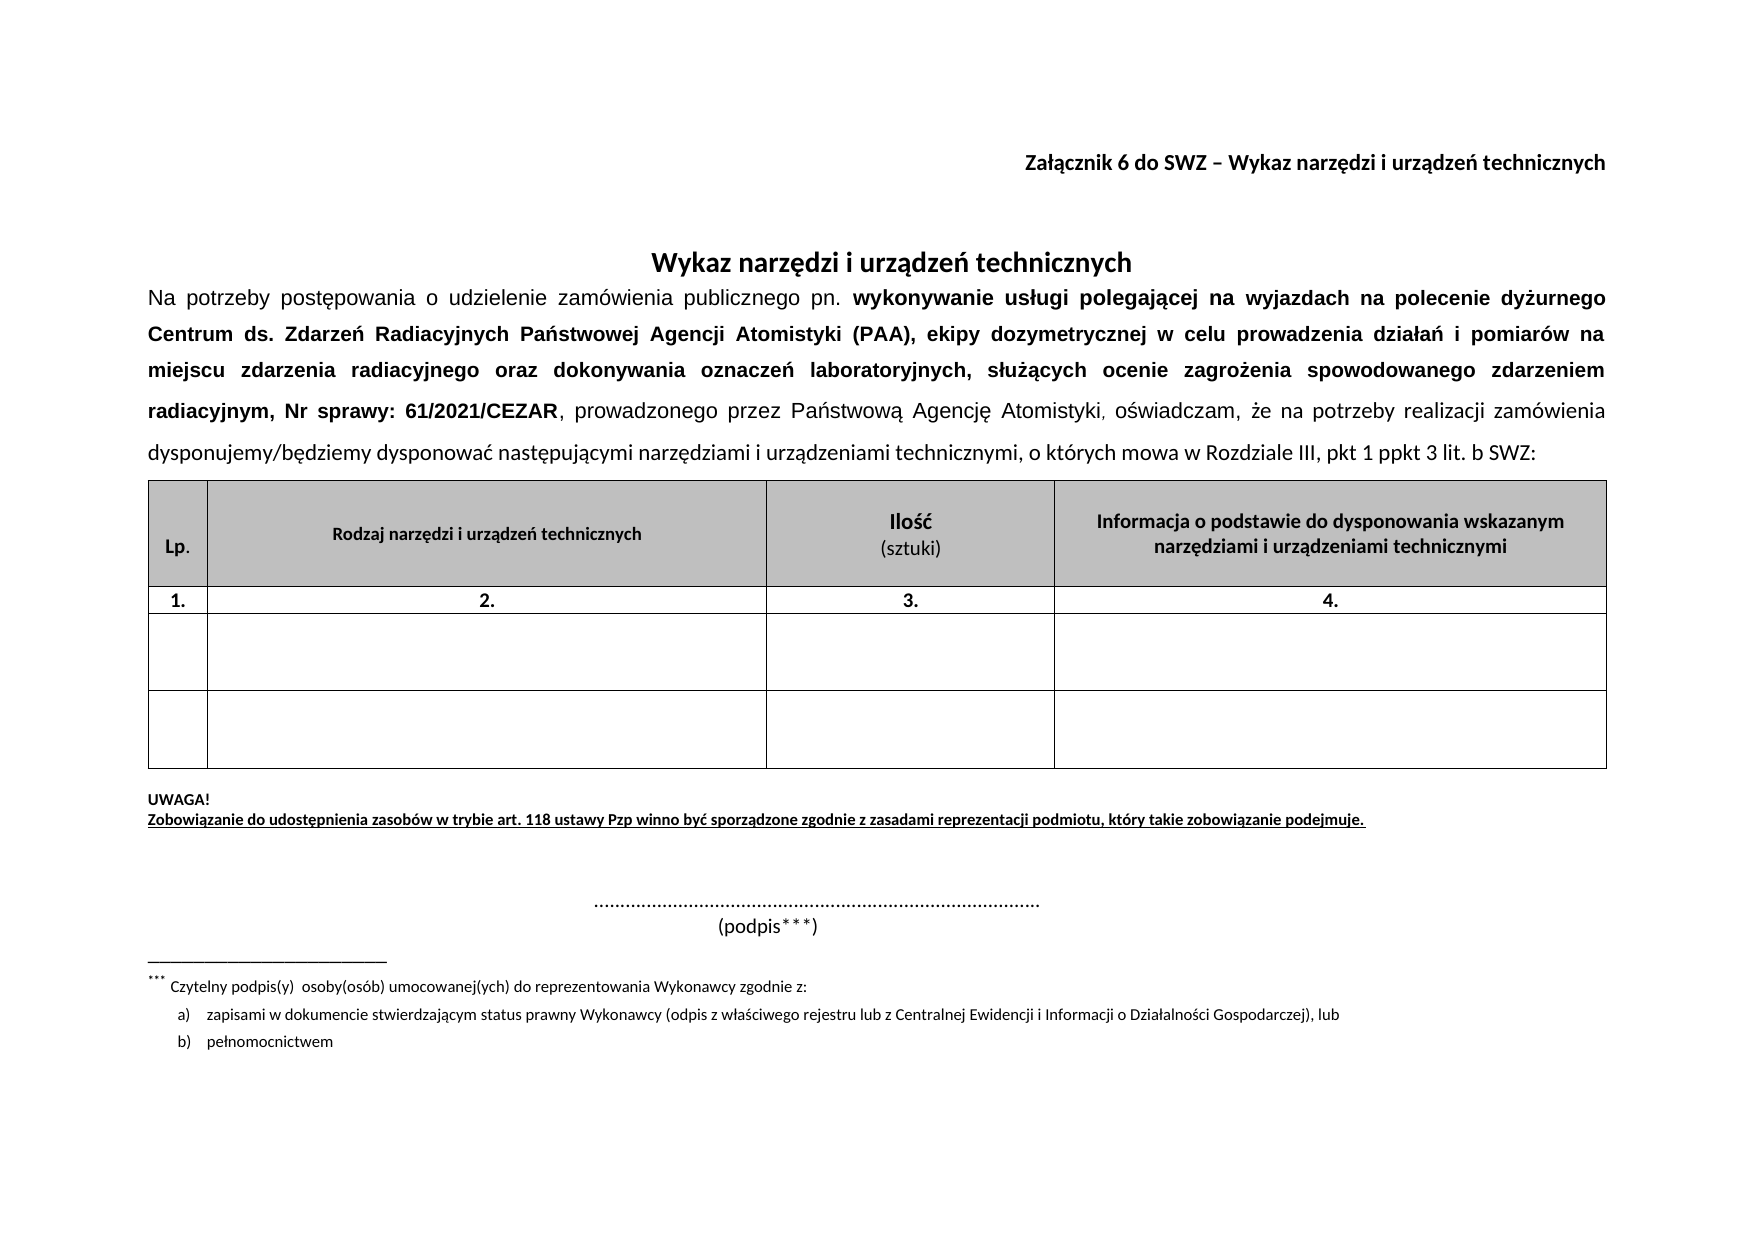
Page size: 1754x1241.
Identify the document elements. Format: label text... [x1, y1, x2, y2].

table_cell 4. [1055, 587, 1606, 613]
text Zobowiązanie do udostępnienia zasobów w trybie art. 118 ustawy Pzp winno być sporządzone zgodnie z zasadami reprezentacji podmiotu, który takie zobowiązanie podejmuje. [148, 810, 1606, 830]
table_cell [149, 691, 207, 768]
text Wykaz narzędzi i urządzeń technicznych [177, 244, 1606, 280]
text Na potrzeby postępowania o udzielenie zamówienia publicznego pn. wykonywanie usługi polegającej na wyjazdach na polecenie dyżurnego Centrum ds. Zdarzeń Radiacyjnych Państwowej Agencji Atomistyki (PAA), ekipy dozymetrycznej w celu prowadzenia działań i pomiarów na miejscu zdarzenia radiacyjnego oraz dokonywania oznaczeń laboratoryjnych, służących ocenie zagrożenia spowodowanego zdarzeniem radiacyjnym, Nr sprawy: 61/2021/CEZAR, prowadzonego przez Państwową Agencję Atomistyki, oświadczam, że na potrzeby realizacji zamówienia dysponujemy/będziemy dysponować następującymi narzędziami i urządzeniami technicznymi, o których mowa w Rozdziale III, pkt 1 ppkt 3 lit. b SWZ: [148, 285, 1606, 466]
table_cell [208, 691, 766, 768]
table_cell [149, 614, 207, 690]
text UWAGA! [148, 789, 1606, 810]
list ..................................................................................... [148, 888, 1163, 913]
table_header Ilość (sztuki) [767, 481, 1054, 586]
table_cell [767, 614, 1054, 690]
text a) zapisami w dokumencie stwierdzającym status prawny Wykonawcy (odpis z właściwego rejestru lub z Centralnej Ewidencji i Informacji o Działalności Gospodarczej), lub [177, 1004, 1606, 1025]
table_cell [1055, 691, 1606, 768]
table_cell 1. [149, 587, 207, 613]
table_header Informacja o podstawie do dysponowania wskazanym narzędziami i urządzeniami technicznymi [1055, 481, 1606, 586]
table_cell 3. [767, 587, 1054, 613]
text Załącznik 6 do SWZ – Wykaz narzędzi i urządzeń technicznych [177, 148, 1606, 176]
table_cell [767, 691, 1054, 768]
table_cell [208, 614, 766, 690]
table_header Lp. [149, 481, 207, 586]
list (podpis***) [148, 913, 1163, 938]
text *** Czytelny podpis(y) osoby(osób) umocowanej(ych) do reprezentowania Wykonawcy zgodnie z: [148, 973, 1606, 998]
table_cell [1055, 614, 1606, 690]
list b) pełnomocnictwem [177, 1031, 1606, 1051]
list _____________________ [148, 938, 1606, 966]
table_cell 2. [208, 587, 766, 613]
table_header Rodzaj narzędzi i urządzeń technicznych [208, 481, 766, 586]
